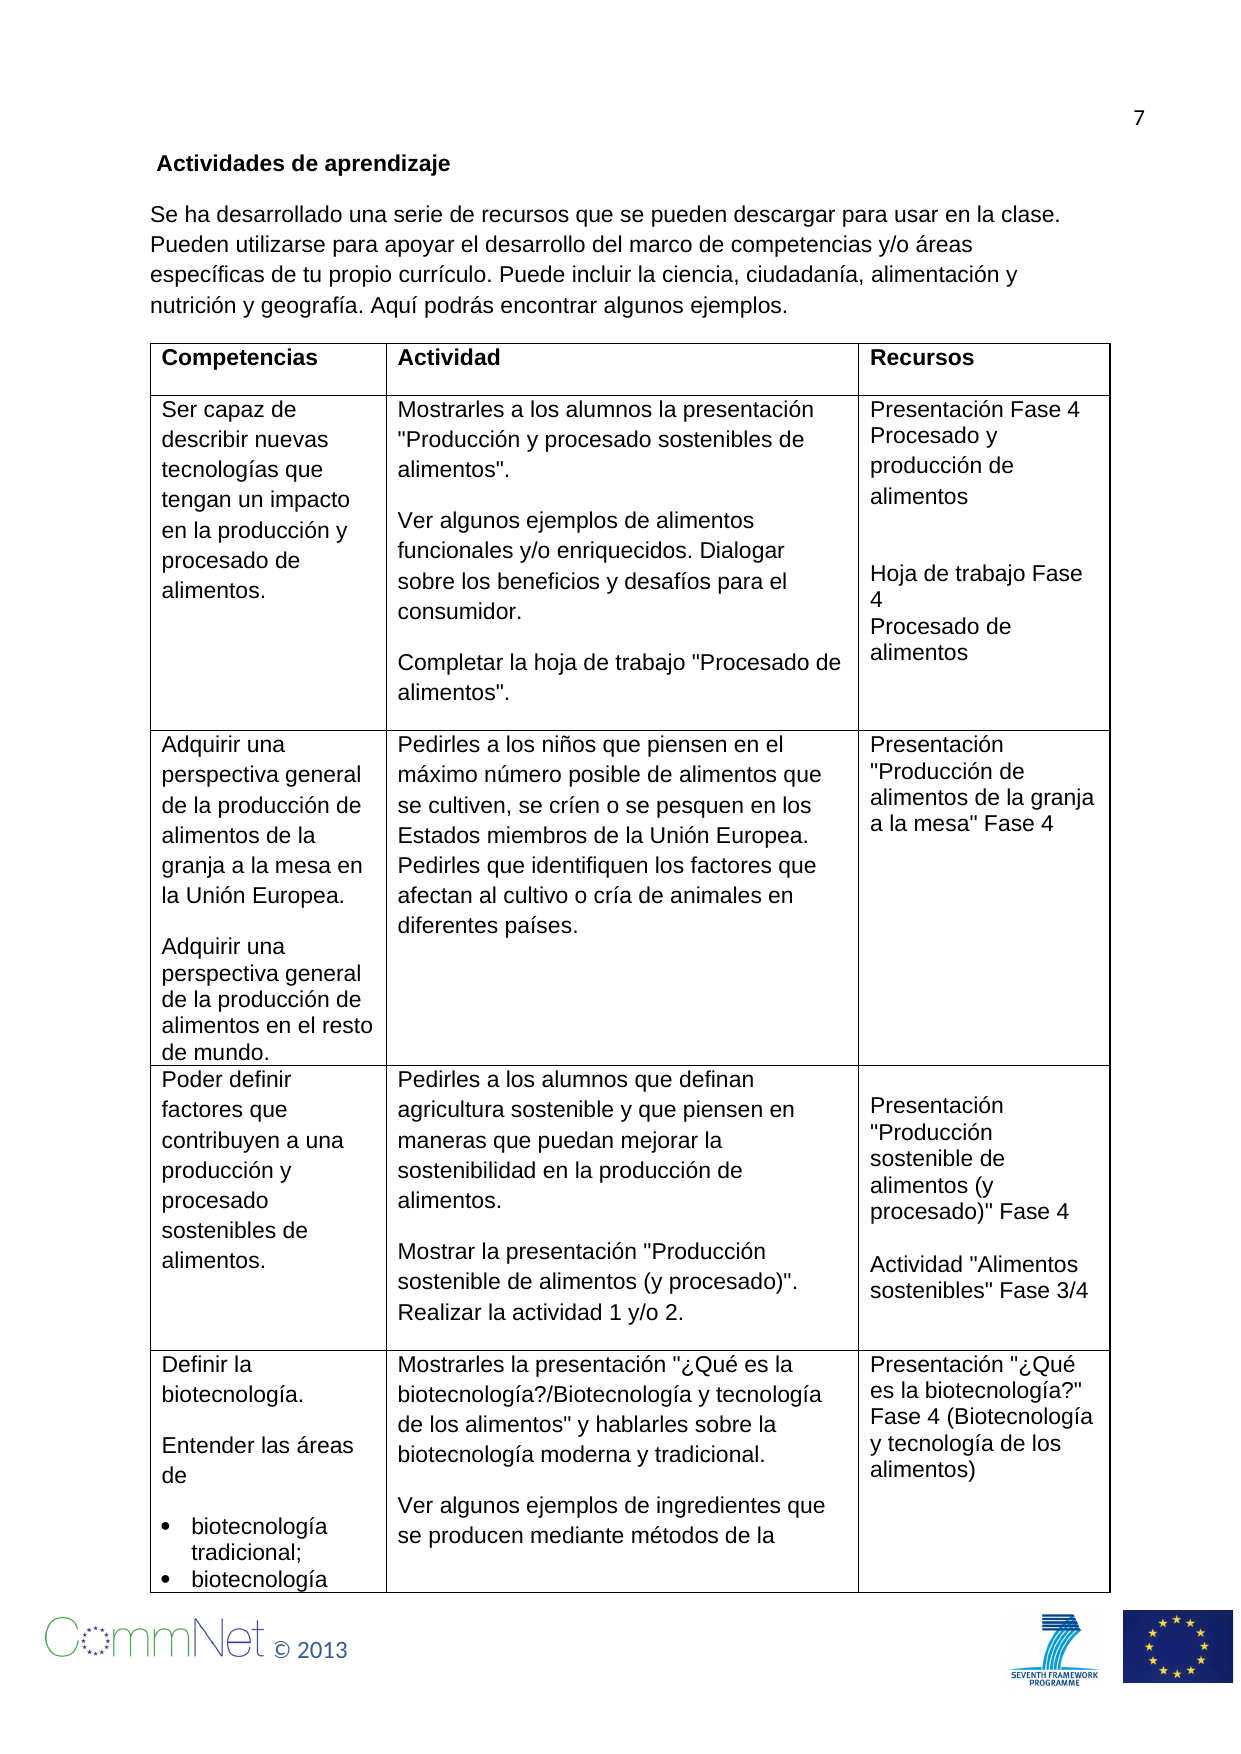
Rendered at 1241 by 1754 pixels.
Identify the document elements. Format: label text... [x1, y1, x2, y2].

picture [1004, 1610, 1104, 1690]
table_cell Presentación "¿Qué es la biotecnología?" Fase 4 (Biotecnología y tecnología de los alimentos) Actividad "Debate sobre la biotecnología" Fase 4 [859, 1351, 1109, 1592]
table_cell Presentación "Producción de alimentos de la granja a la mesa" Fase 4 [859, 731, 1109, 1065]
table_cell Ser capaz de describir nuevas tecnologías que tengan un impacto en la producción y procesado de alimentos. [151, 396, 386, 730]
table_header Actividad [387, 344, 858, 395]
table_cell Presentación "Producción sostenible de alimentos (y procesado)" Fase 4 Actividad "Alimentos sostenibles" Fase 3/4 [859, 1066, 1109, 1349]
text Se ha desarrollado una serie de recursos que se pueden descargar para usar en la clase. Pueden utilizarse para apoyar el desarrollo del marco de competencias y/o áreas específicas de tu propio currículo. Puede incluir la ciencia, ciudadanía, alimentación y nutrición y geografía. Aquí podrás encontrar algunos ejemplos. [150, 201, 1090, 318]
picture [34, 1608, 275, 1665]
table_cell Adquirir una perspectiva general de la producción de alimentos de la granja a la mesa en la Unión Europea. Adquirir una perspectiva general de la producción de alimentos en el resto de mundo. [151, 731, 386, 1065]
picture [1123, 1610, 1234, 1683]
table_cell Pedirles a los alumnos que definan agricultura sostenible y que piensen en maneras que puedan mejorar la sostenibilidad en la producción de alimentos. Mostrar la presentación "Producción sostenible de alimentos (y procesado)". Realizar la actividad 1 y/o 2. [387, 1066, 858, 1349]
table_cell Mostrarles a los alumnos la presentación "Producción y procesado sostenibles de alimentos". Ver algunos ejemplos de alimentos funcionales y/o enriquecidos. Dialogar sobre los beneficios y desafíos para el consumidor. Completar la hoja de trabajo "Procesado de alimentos". [387, 396, 858, 730]
table_header Competencias [151, 344, 386, 395]
table_cell Pedirles a los niños que piensen en el máximo número posible de alimentos que se cultiven, se críen o se pesquen en los Estados miembros de la Unión Europea. Pedirles que identifiquen los factores que afectan al cultivo o cría de animales en diferentes países. [387, 731, 858, 1065]
table_cell Poder definir factores que contribuyen a una producción y procesado sostenibles de alimentos. [151, 1066, 386, 1349]
text Actividades de aprendizaje [150, 150, 1090, 176]
table_cell Presentación Fase 4 Procesado y producción de alimentos Hoja de trabajo Fase 4 Procesado de alimentos [859, 396, 1109, 730]
table_header Recursos [859, 344, 1109, 395]
